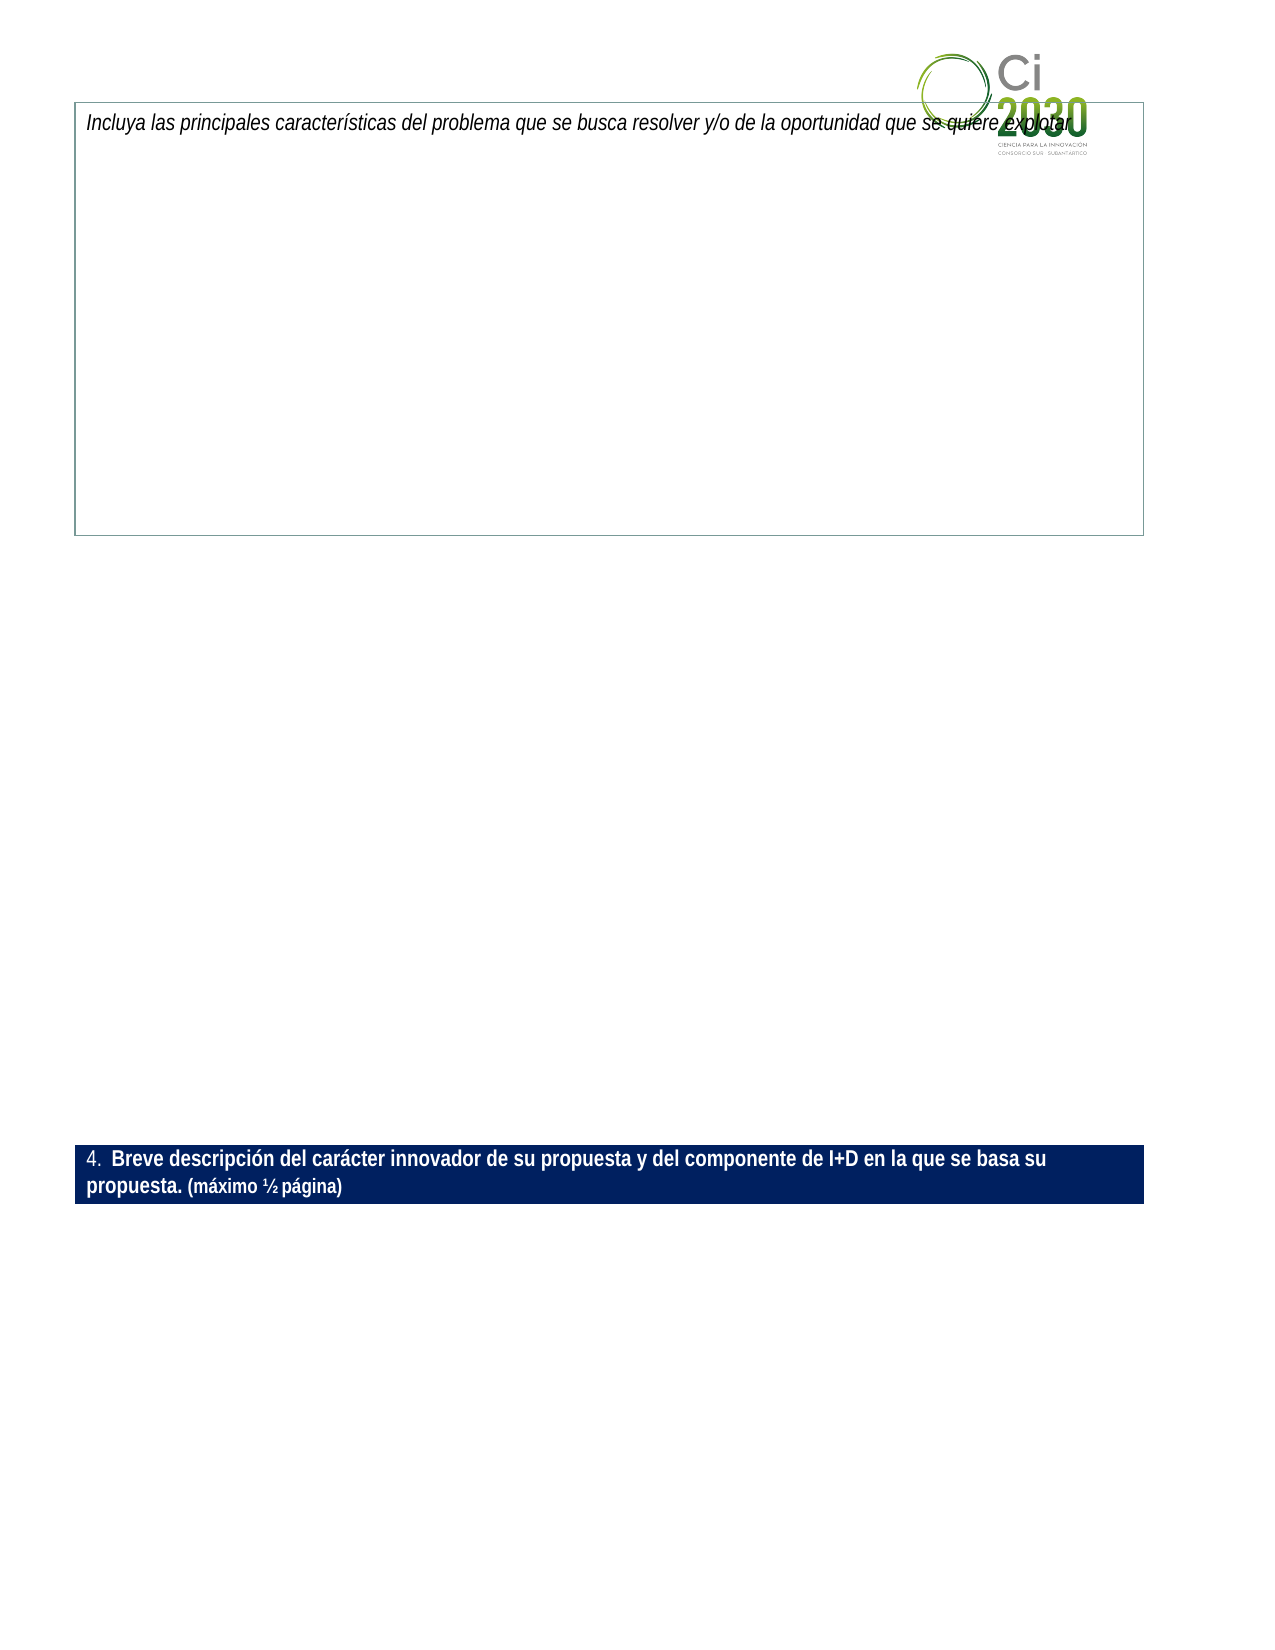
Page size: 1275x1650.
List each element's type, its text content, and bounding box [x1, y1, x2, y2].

table_header 4. Breve descripción del carácter innovador de su propuesta y del componente de I+D en la que se basa su propuesta. (máximo ½ página) [75, 1145, 1144, 1204]
table_cell Incluya las principales características del problema que se busca resolver y/o de la oportunidad que se quiere explotar [76, 103, 1143, 535]
picture [908, 36, 1097, 102]
